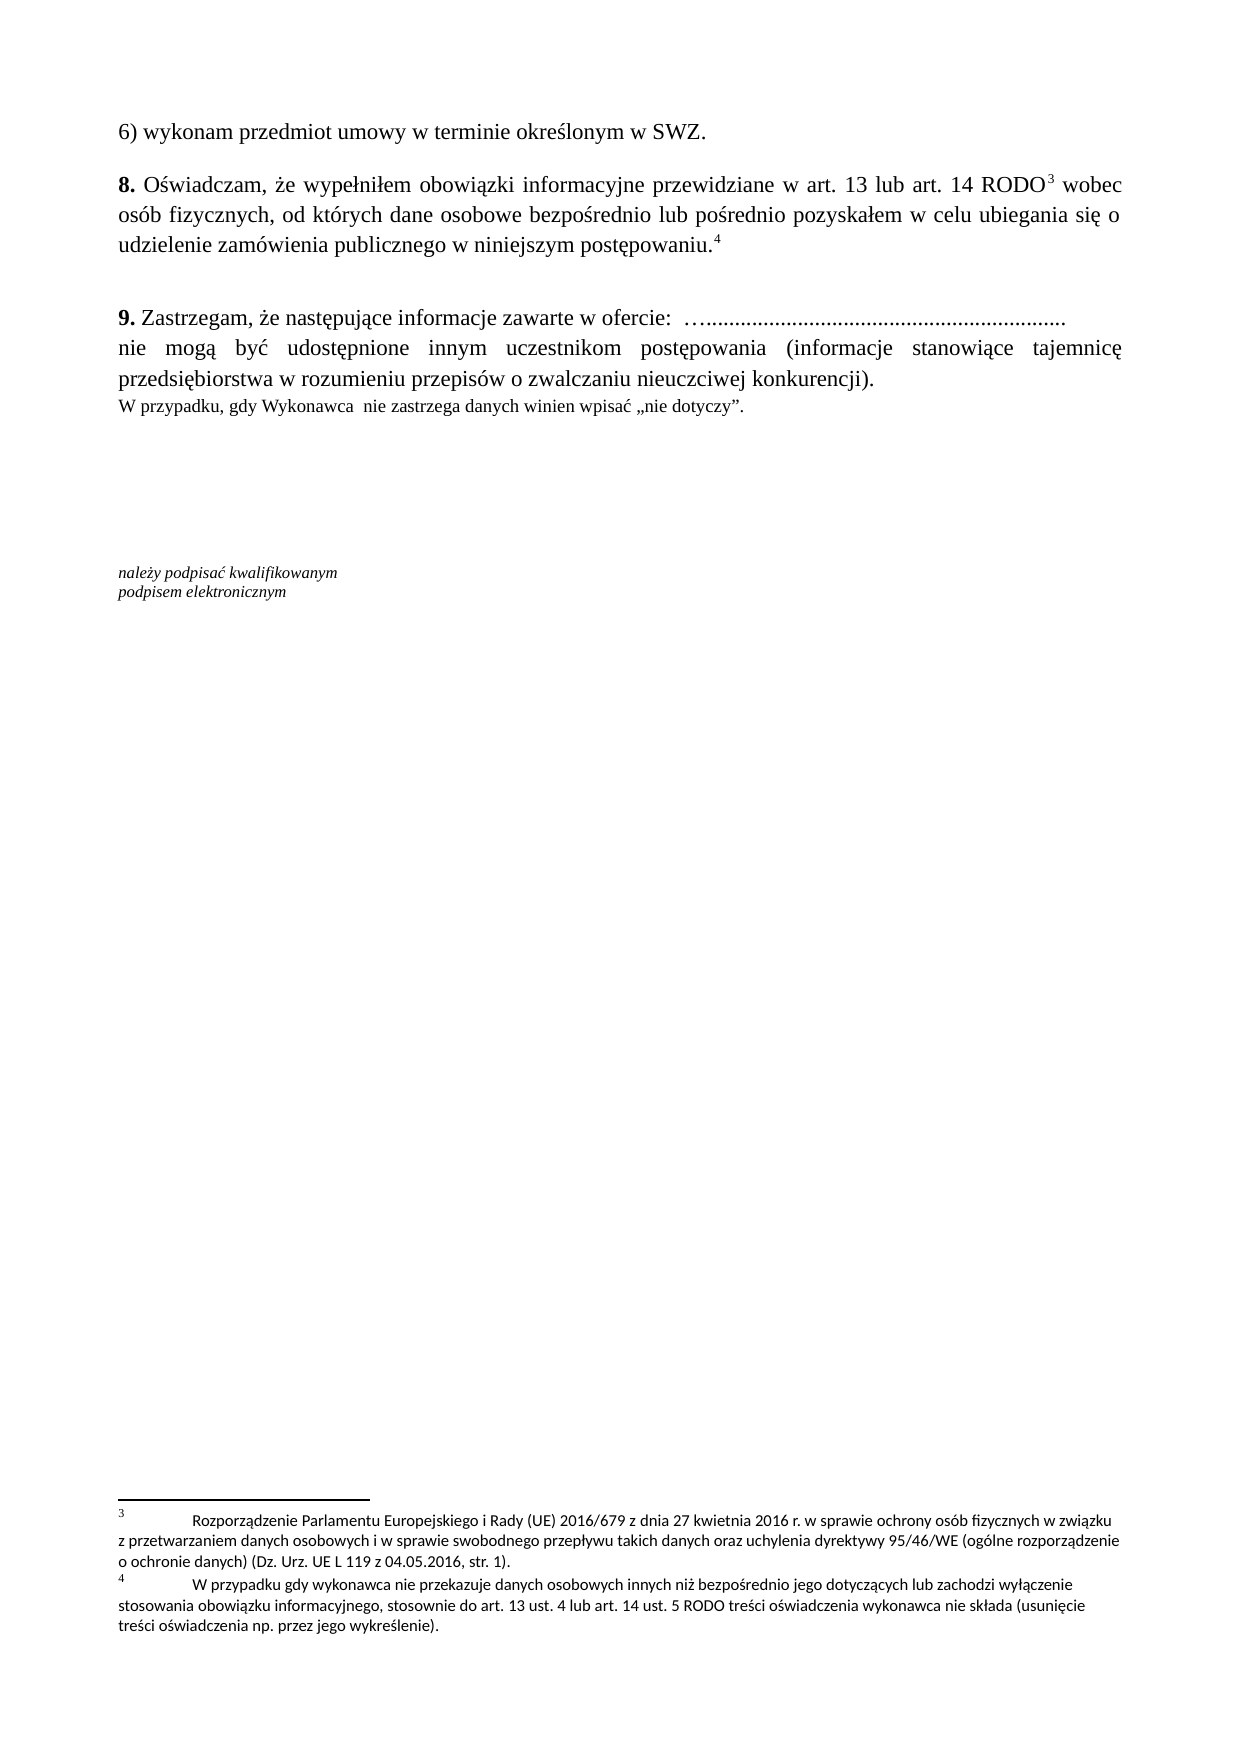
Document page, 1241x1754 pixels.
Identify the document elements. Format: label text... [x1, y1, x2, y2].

list należy podpisać kwalifikowanym [118, 563, 1122, 582]
text 6) wykonam przedmiot umowy w terminie określonym w SWZ. [118, 118, 1122, 144]
text 9. Zastrzegam, że następujące informacje zawarte w ofercie: …............................................................... [118, 304, 1122, 331]
list podpisem elektronicznym [118, 582, 1122, 601]
text W przypadku, gdy Wykonawca nie zastrzega danych winien wpisać „nie dotyczy”. [118, 395, 1122, 416]
text nie mogą być udostępnione innym uczestnikom postępowania (informacje stanowiące tajemnicę przedsiębiorstwa w rozumieniu przepisów o zwalczaniu nieuczciwej konkurencji). [118, 334, 1122, 391]
text 8. Oświadczam, że wypełniłem obowiązki informacyjne przewidziane w art. 13 lub art. 14 RODO wobec osób fizycznych, od których dane osobowe bezpośrednio lub pośrednio pozyskałem w celu ubiegania się o udzielenie zamówienia publicznego w niniejszym postępowaniu. [118, 171, 1122, 258]
